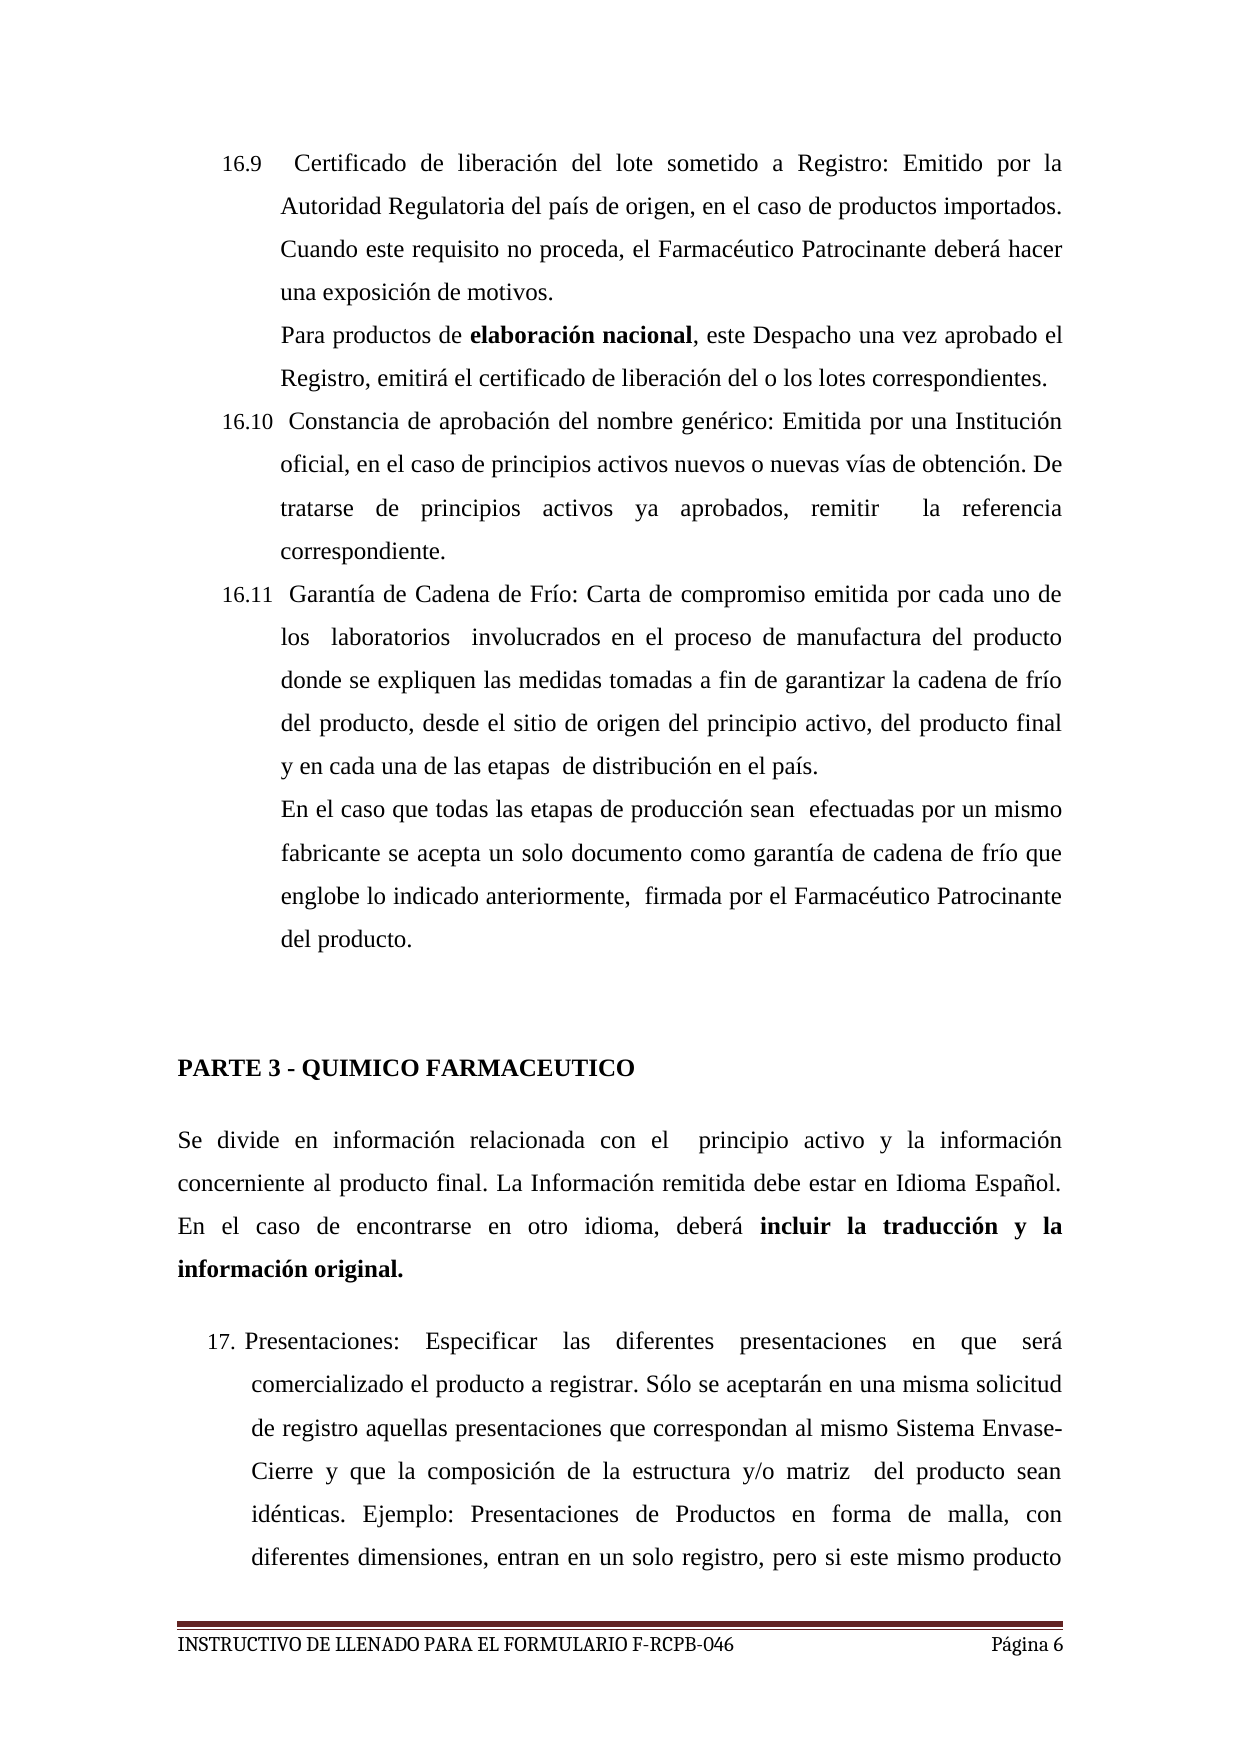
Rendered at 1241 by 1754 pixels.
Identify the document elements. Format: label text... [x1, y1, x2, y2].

list Certificado de liberación del lote sometido a Registro: Emitido por la Autoridad Regulatoria del país de origen, en el caso de productos importados. Cuando este requisito no proceda, el Farmacéutico Patrocinante deberá hacer una exposición de motivos. [222, 148, 1063, 306]
text Para productos de elaboración nacional, este Despacho una vez aprobado el Registro, emitirá el certificado de liberación del o los lotes correspondientes. [280, 320, 1063, 392]
text En el caso que todas las etapas de producción sean efectuadas por un mismo fabricante se acepta un solo documento como garantía de cadena de frío que englobe lo indicado anteriormente, firmada por el Farmacéutico Patrocinante del producto. [281, 794, 1063, 953]
text Se divide en información relacionada con el principio activo y la información concerniente al producto final. La Información remitida debe estar en Idioma Español. En el caso de encontrarse en otro idioma, deberá incluir la traducción y la información original. [177, 1125, 1063, 1283]
list Garantía de Cadena de Frío: Carta de compromiso emitida por cada uno de los laboratorios involucrados en el proceso de manufactura del producto donde se expliquen las medidas tomadas a fin de garantizar la cadena de frío del producto, desde el sitio de origen del principio activo, del producto final y en cada una de las etapas de distribución en el país. [222, 579, 1063, 780]
list Constancia de aprobación del nombre genérico: Emitida por una Institución oficial, en el caso de principios activos nuevos o nuevas vías de obtención. De tratarse de principios activos ya aprobados, remitir la referencia correspondiente. [222, 406, 1063, 564]
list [207, 1326, 1063, 1571]
text PARTE 3 - QUIMICO FARMACEUTICO [177, 1053, 1063, 1082]
